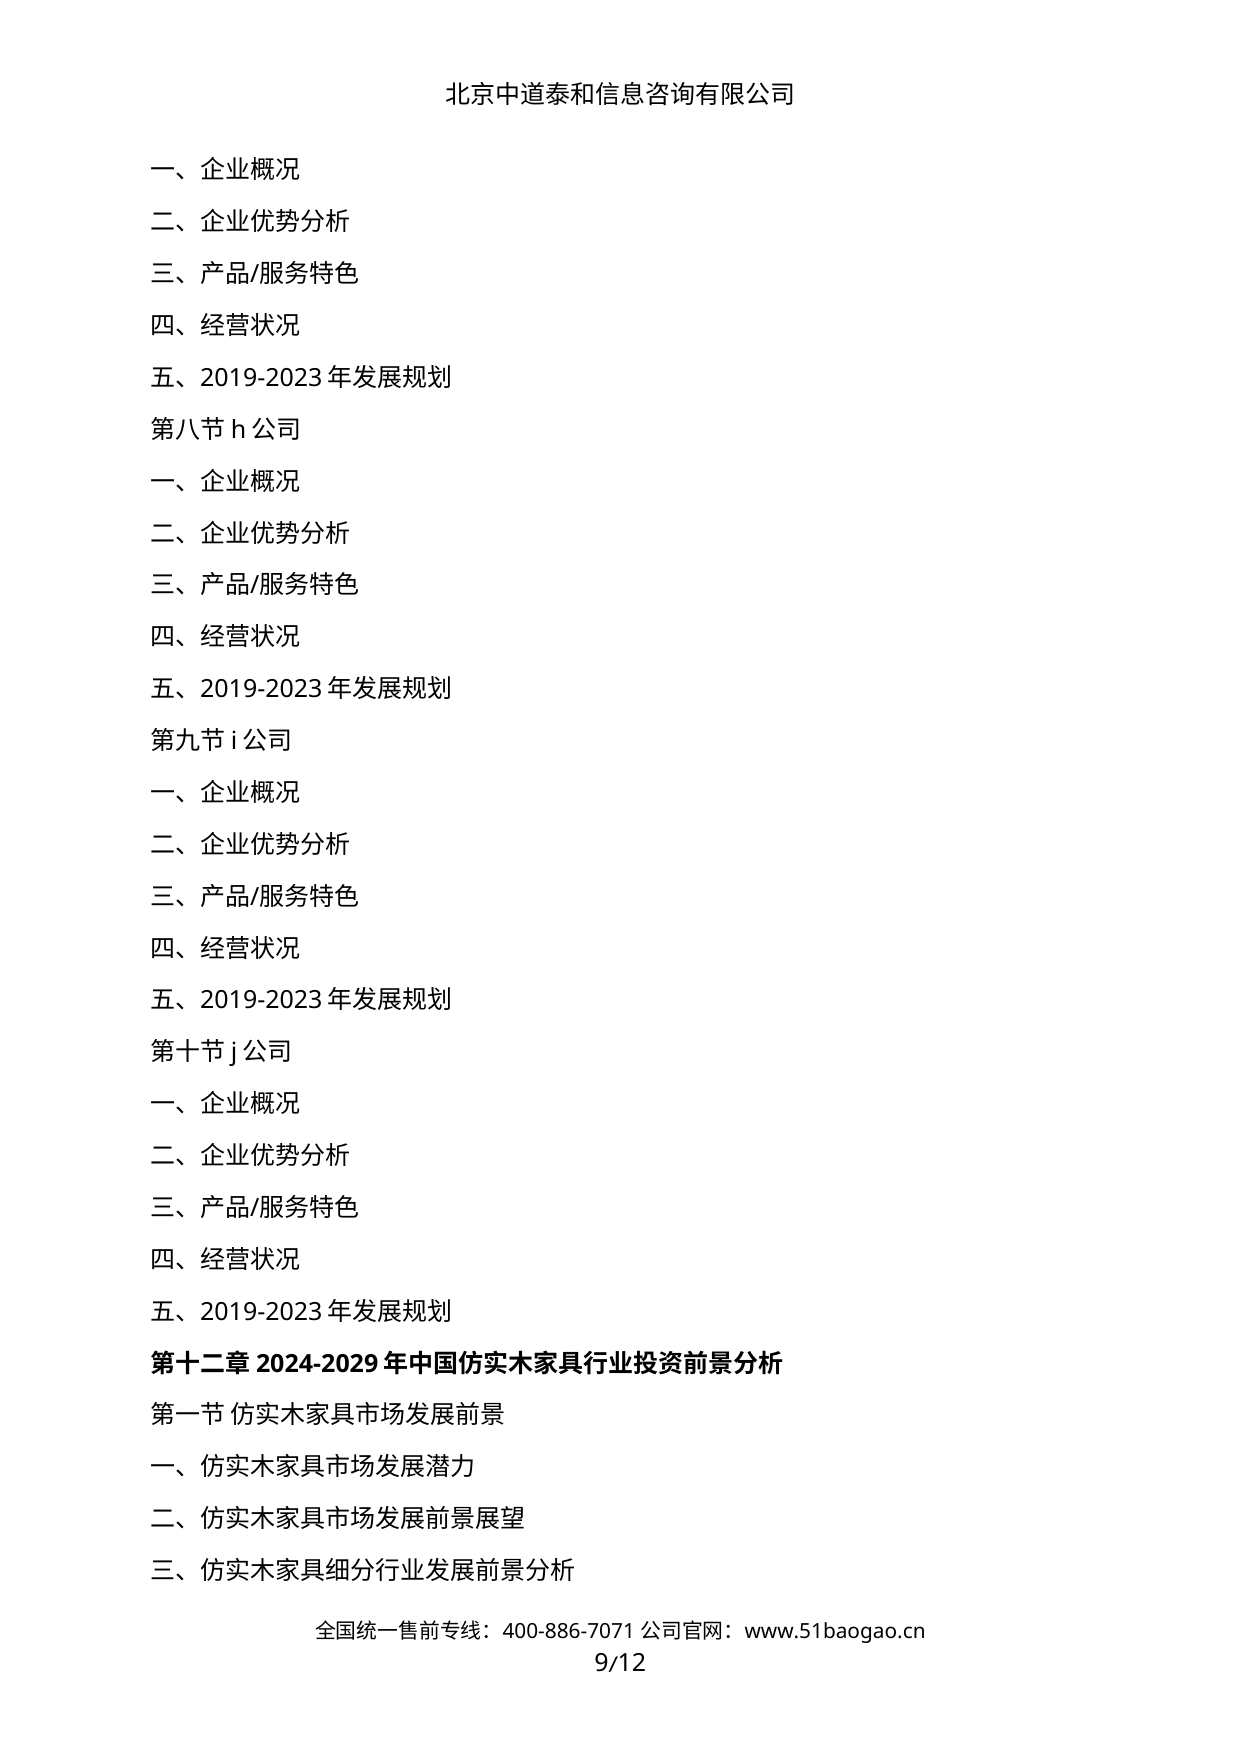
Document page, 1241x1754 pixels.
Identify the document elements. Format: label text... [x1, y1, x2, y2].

text 第十节 j公司 [150, 1032, 1090, 1068]
text 二、企业优势分析 [150, 513, 1090, 549]
text 五、2019-2023年发展规划 [150, 357, 1090, 394]
text 二、企业优势分析 [150, 1136, 1090, 1172]
text 第九节 i公司 [150, 721, 1090, 757]
text 一、仿实木家具市场发展潜力 [150, 1447, 1090, 1483]
text 四、经营状况 [150, 928, 1090, 964]
text 四、经营状况 [150, 306, 1090, 342]
text 一、企业概况 [150, 772, 1090, 809]
text 第十二章 2024-2029年中国仿实木家具行业投资前景分析 [150, 1343, 1090, 1379]
text 二、企业优势分析 [150, 202, 1090, 238]
text 第一节 仿实木家具市场发展前景 [150, 1395, 1090, 1431]
text 一、企业概况 [150, 461, 1090, 497]
text 二、企业优势分析 [150, 824, 1090, 861]
text 二、仿实木家具市场发展前景展望 [150, 1499, 1090, 1535]
text 三、产品/服务特色 [150, 254, 1090, 290]
text 五、2019-2023年发展规划 [150, 669, 1090, 705]
text 五、2019-2023年发展规划 [150, 1291, 1090, 1327]
text 四、经营状况 [150, 617, 1090, 653]
text 三、仿实木家具细分行业发展前景分析 [150, 1551, 1090, 1587]
text 五、2019-2023年发展规划 [150, 980, 1090, 1016]
text 三、产品/服务特色 [150, 876, 1090, 912]
text 第八节 h公司 [150, 409, 1090, 446]
text 四、经营状况 [150, 1239, 1090, 1276]
text 三、产品/服务特色 [150, 1187, 1090, 1224]
text 三、产品/服务特色 [150, 565, 1090, 601]
text 一、企业概况 [150, 1084, 1090, 1120]
text 一、企业概况 [150, 150, 1090, 186]
